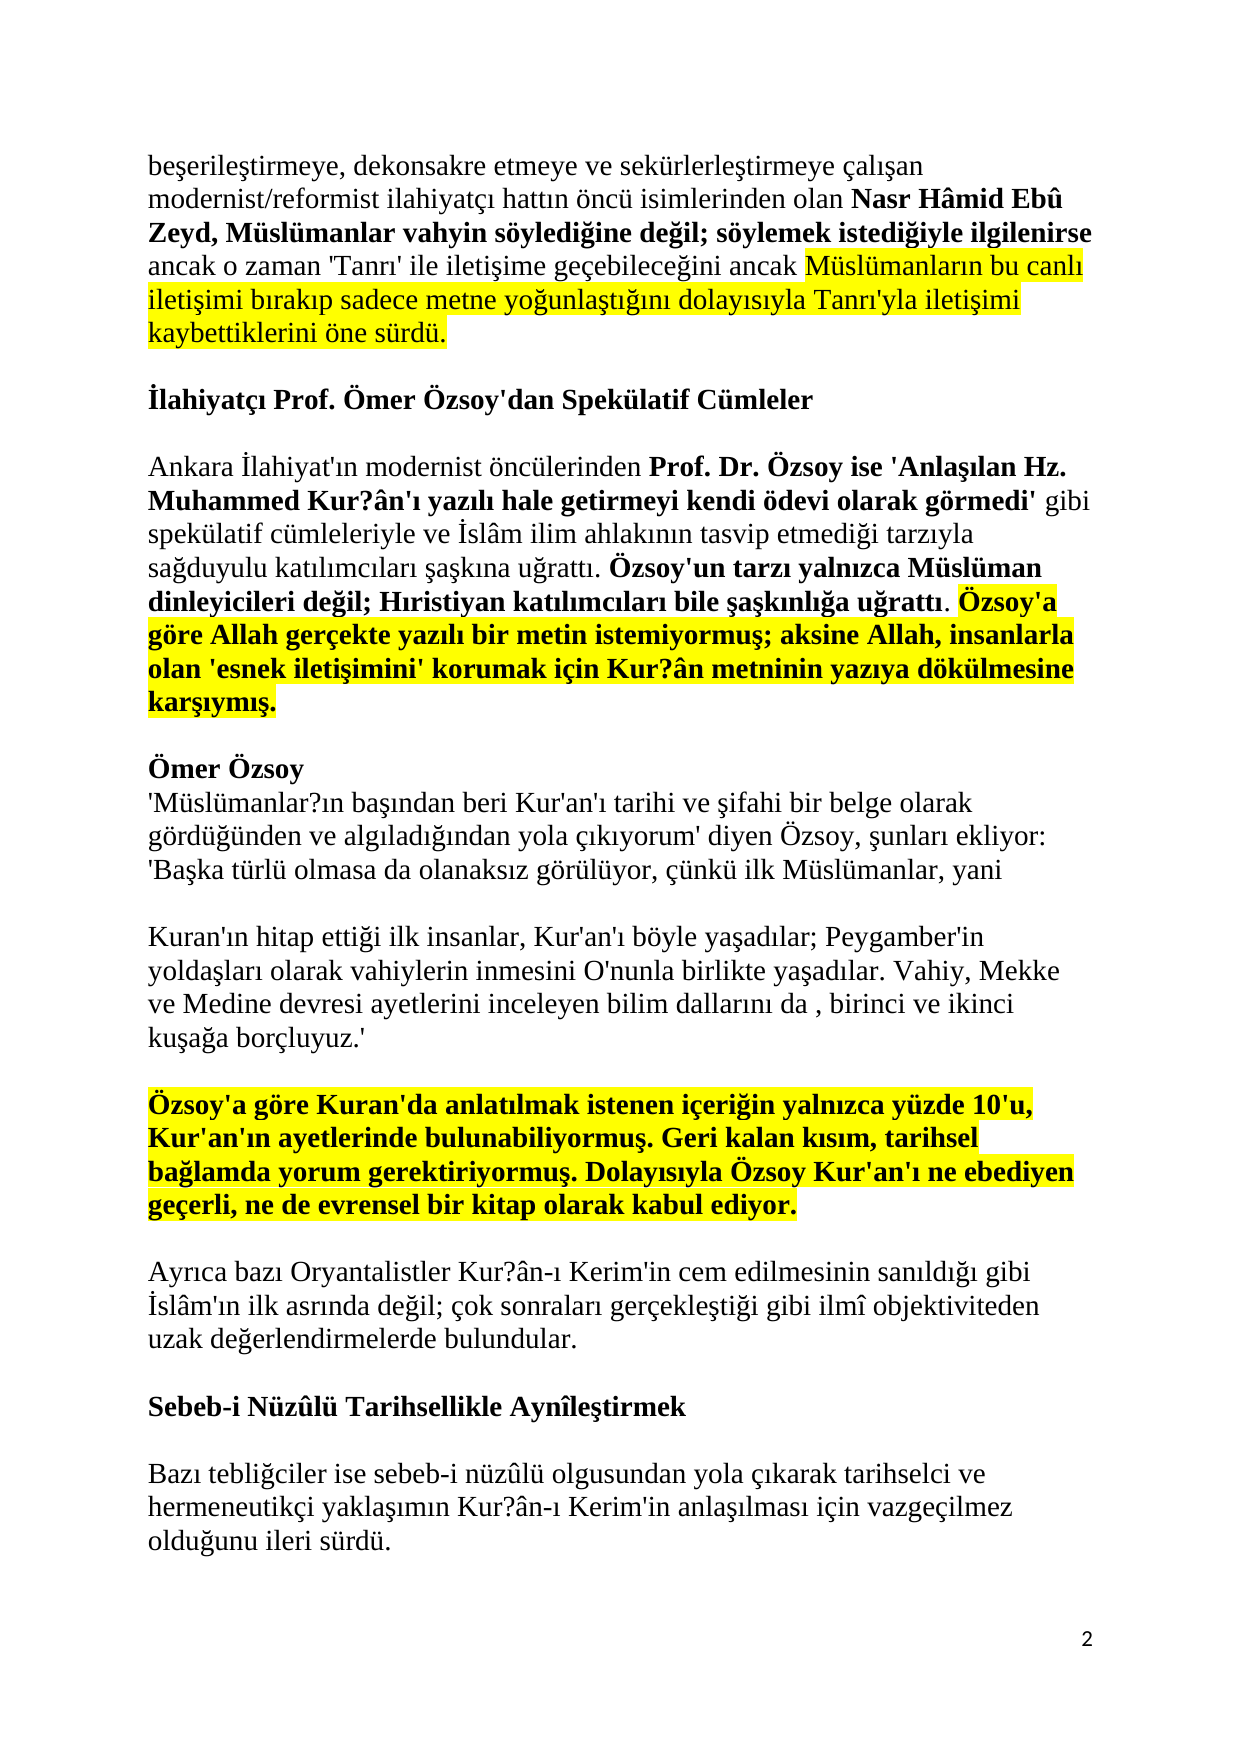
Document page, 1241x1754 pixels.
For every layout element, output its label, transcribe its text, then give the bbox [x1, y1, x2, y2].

text Ömer Özsoy [148, 718, 1093, 785]
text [148, 919, 1093, 1590]
text 'Müslümanlar?ın başından beri Kur'an'ı tarihi ve şifahi bir belge olarak gördüğünden ve algıladığından yola çıkıyorum' diyen Özsoy, şunları ekliyor: 'Başka türlü olmasa da olanaksız görülüyor, çünkü ilk Müslümanlar, yani [148, 785, 1093, 886]
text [148, 148, 1093, 718]
